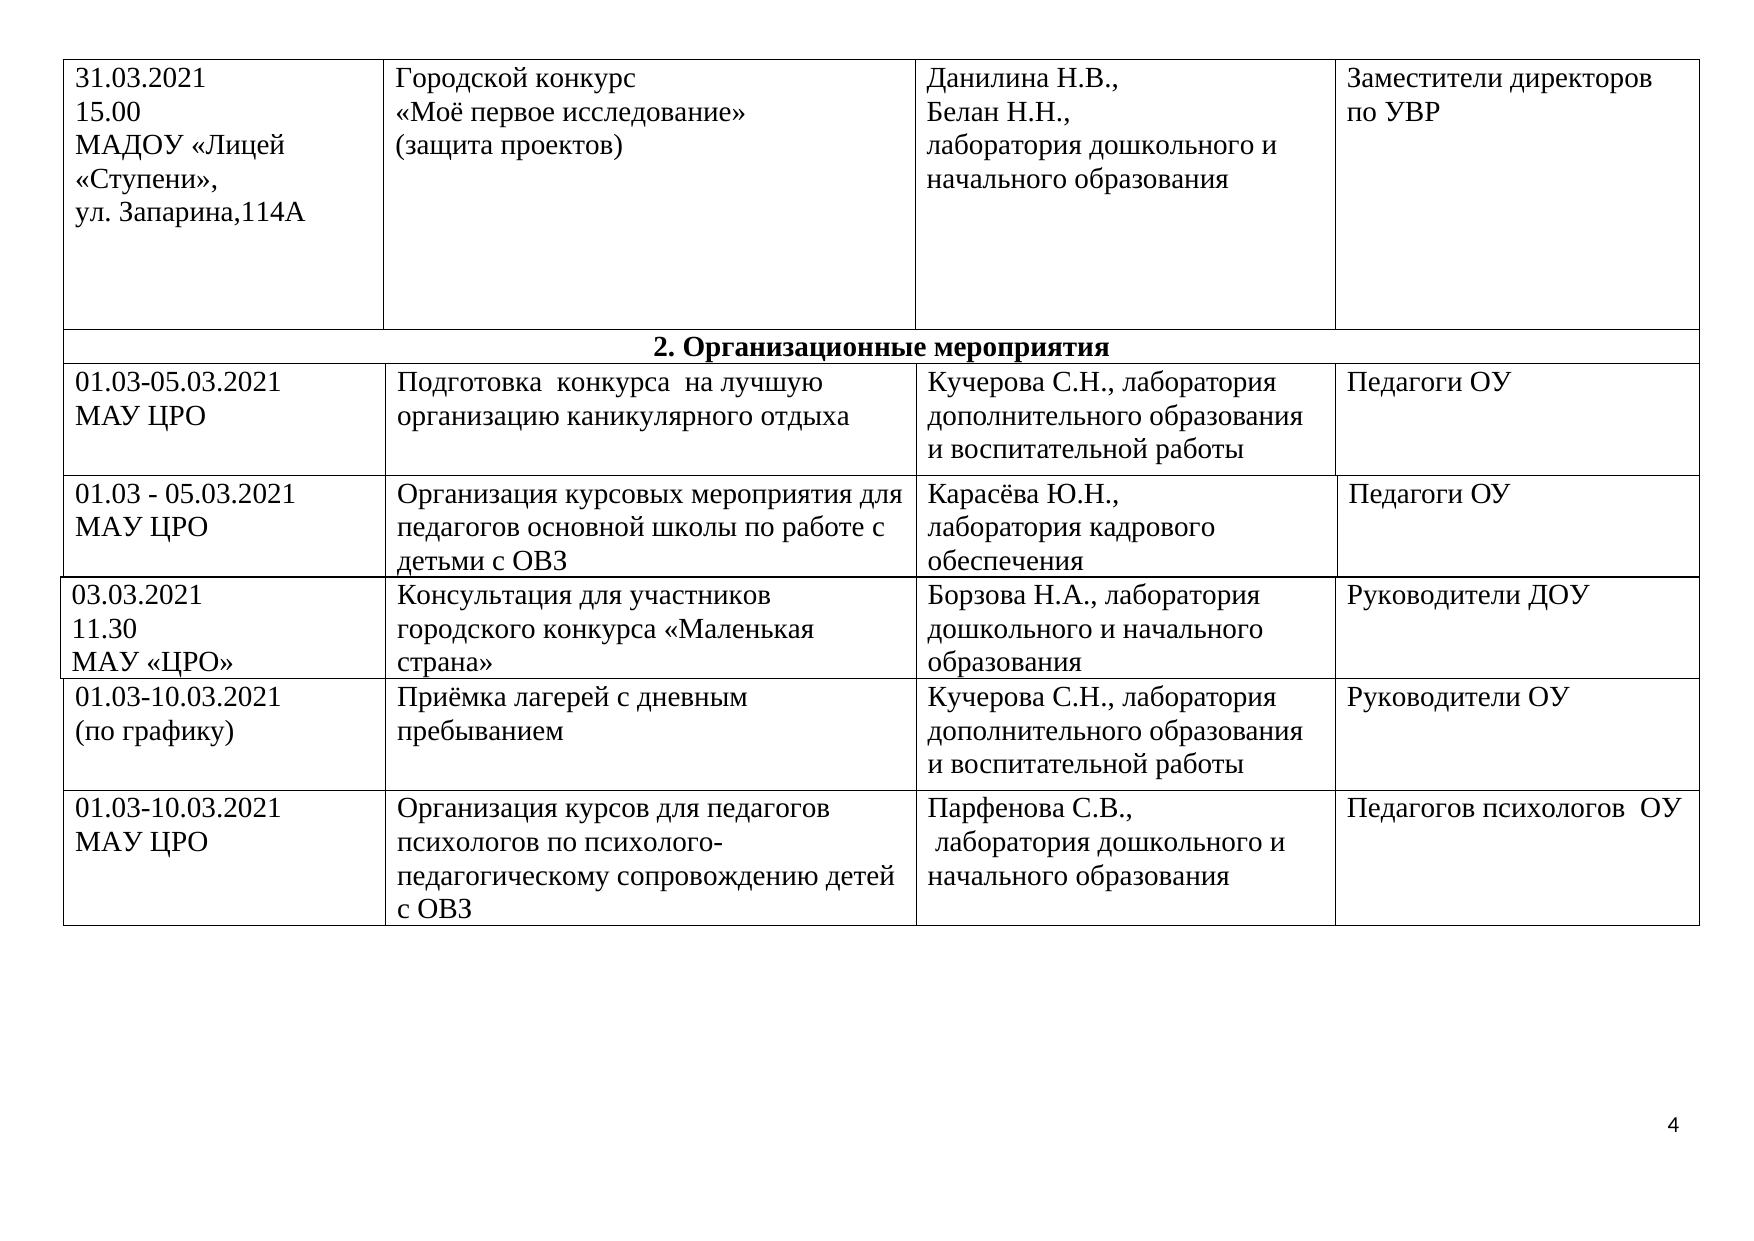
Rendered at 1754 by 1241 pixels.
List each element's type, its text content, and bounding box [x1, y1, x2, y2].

table_cell 2. Организационные мероприятия [64, 330, 1699, 363]
table_cell Педагоги ОУ [1336, 364, 1699, 475]
table_cell 01.03 - 05.03.2021 МАУ ЦРО [64, 476, 385, 576]
table_cell Педагоги ОУ [1338, 476, 1699, 576]
table_cell Организация курсов для педагогов психологов по психолого-педагогическому сопровождению детей с ОВЗ [386, 791, 916, 925]
table_cell Консультация для участников городского конкурса «Маленькая страна» [386, 578, 916, 678]
table_cell 01.03-05.03.2021 МАУ ЦРО [64, 364, 385, 475]
table_cell Кучерова С.Н., лаборатория дополнительного образования и воспитательной работы [917, 679, 1335, 789]
table_cell Городской конкурс «Моё первое исследование» (защита проектов) [384, 60, 915, 328]
table_cell Данилина Н.В., Белан Н.Н., лаборатория дошкольного и начального образования [916, 60, 1335, 328]
table_cell 01.03-10.03.2021 (по графику) [64, 679, 385, 789]
table_cell Парфенова С.В., лаборатория дошкольного и начального образования [917, 791, 1335, 925]
table_cell Руководители ДОУ [1336, 578, 1699, 678]
table_cell 03.03.2021 11.30 МАУ «ЦРО» [61, 578, 385, 678]
table_cell Подготовка конкурса на лучшую организацию каникулярного отдыха [386, 364, 916, 475]
table_cell Приёмка лагерей с дневным пребыванием [386, 679, 916, 789]
table_cell Карасёва Ю.Н., лаборатория кадрового обеспечения [917, 476, 1337, 576]
table_cell 31.03.2021 15.00 МАДОУ «Лицей «Ступени», ул. Запарина,114А [64, 60, 383, 328]
table_cell Руководители ОУ [1336, 679, 1699, 789]
table_cell Заместители директоров по УВР [1336, 60, 1699, 328]
table_cell Борзова Н.А., лаборатория дошкольного и начального образования [917, 578, 1335, 678]
table_cell Организация курсовых мероприятия для педагогов основной школы по работе с детьми с ОВЗ [386, 476, 916, 576]
table_cell Педагогов психологов ОУ [1336, 791, 1699, 925]
table_cell Кучерова С.Н., лаборатория дополнительного образования и воспитательной работы [917, 364, 1335, 475]
table_cell 01.03-10.03.2021 МАУ ЦРО [64, 791, 385, 925]
